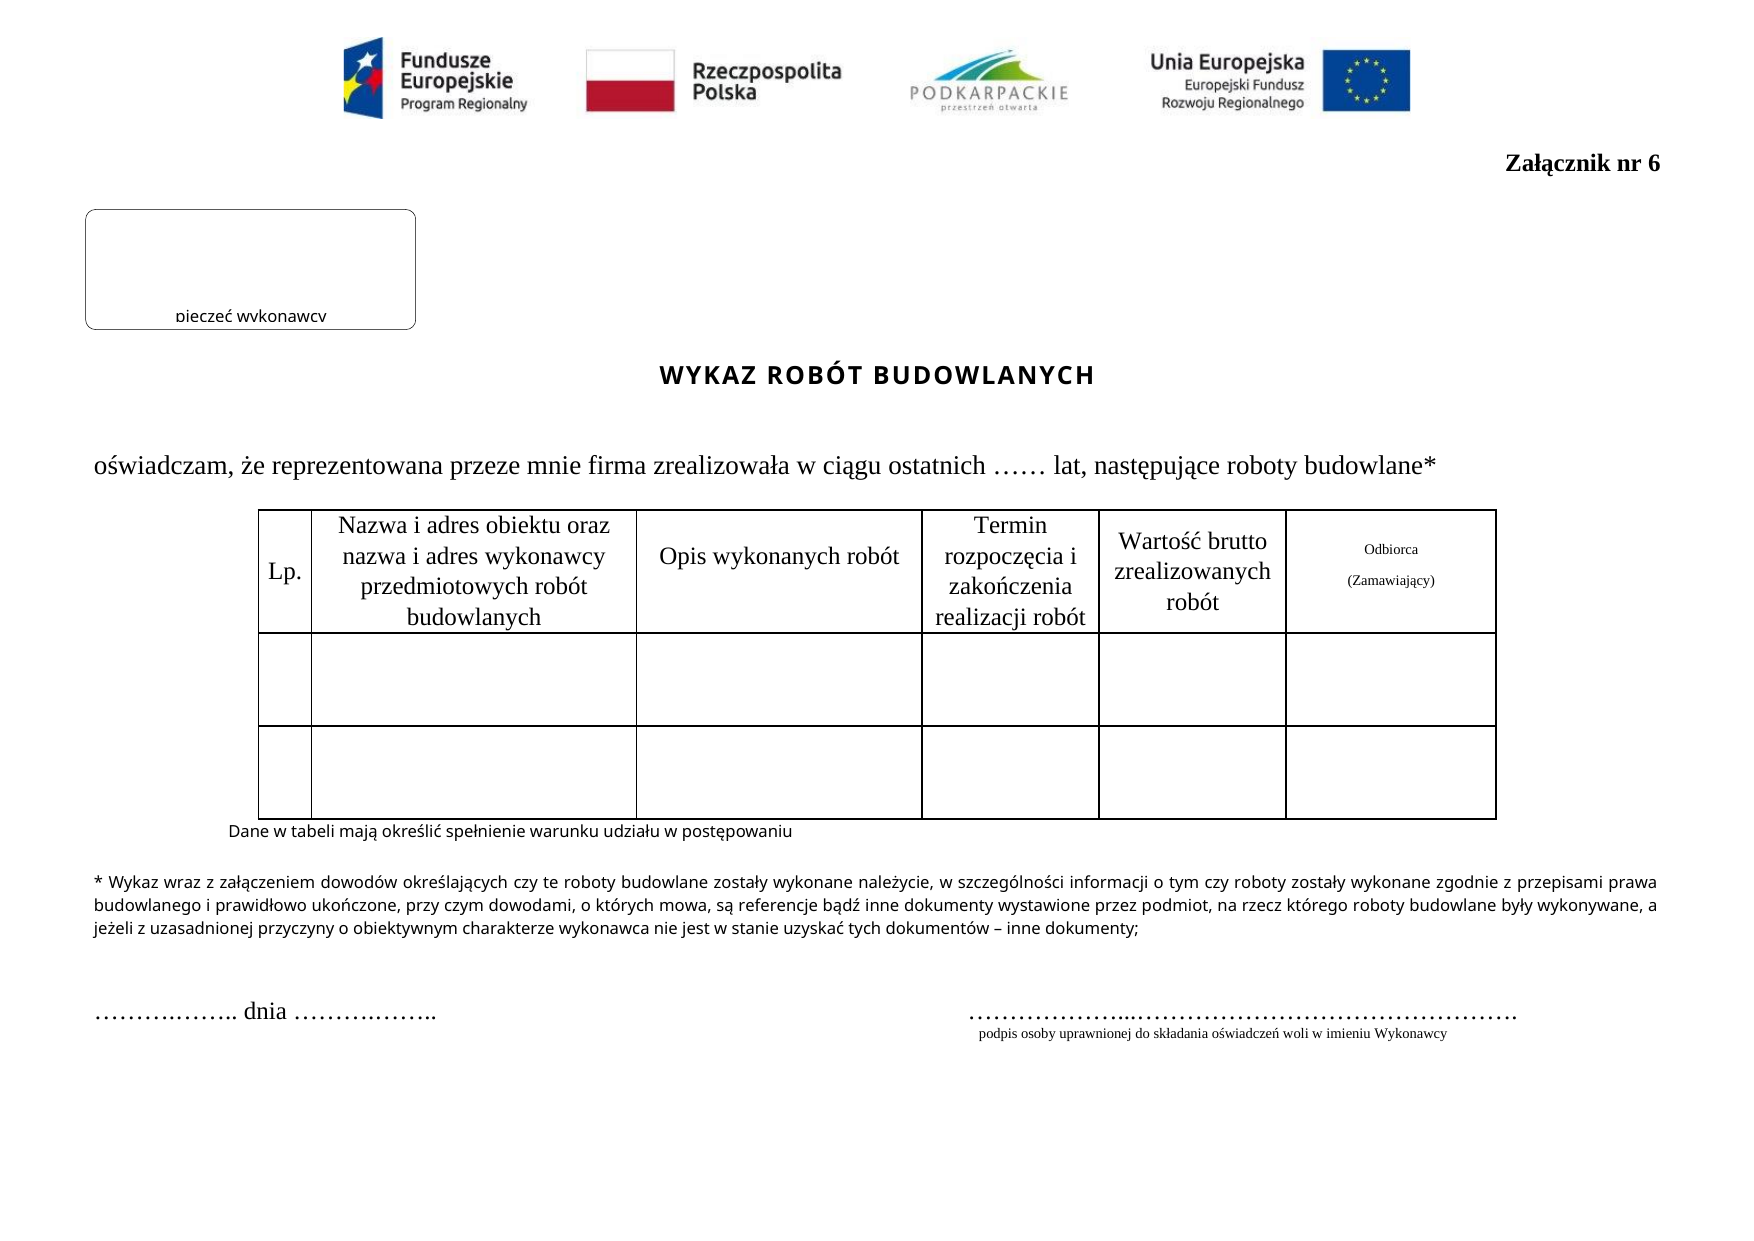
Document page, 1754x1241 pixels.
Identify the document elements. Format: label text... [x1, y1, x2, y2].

title Załącznik nr 6 [94, 148, 1660, 176]
table_cell [637, 727, 921, 818]
table_header Termin rozpoczęcia i zakończenia realizacji robót [923, 511, 1098, 632]
table_header Odbiorca (Zamawiający) [1287, 511, 1495, 632]
picture [343, 37, 1411, 119]
table_cell [312, 727, 636, 818]
table_cell [1287, 634, 1495, 725]
text ……….…….. dnia ……….…….. ………………...………………………………………. [94, 996, 1660, 1025]
table_header Lp. [259, 511, 311, 632]
text Dane w tabeli mają określić spełnienie warunku udziału w postępowaniu [94, 819, 1660, 842]
table_header Nazwa i adres obiektu oraz nazwa i adres wykonawcy przedmiotowych robót budowlanych [312, 511, 636, 632]
table_cell [259, 727, 311, 818]
text * Wykaz wraz z załączeniem dowodów określających czy te roboty budowlane zostały wykonane należycie, w szczególności informacji o tym czy roboty zostały wykonane zgodnie z przepisami prawa budowlanego i prawidłowo ukończone, przy czym dowodami, o których mowa, są referencje bądź inne dokumenty wystawione przez podmiot, na rzecz którego roboty budowlane były wykonywane, a jeżeli z uzasadnionej przyczyny o obiektywnym charakterze wykonawca nie jest w stanie uzyskać tych dokumentów – inne dokumenty; [94, 871, 1660, 939]
table_cell [1100, 727, 1285, 818]
table_cell [923, 727, 1098, 818]
table_cell [1100, 634, 1285, 725]
text podpis osoby uprawnionej do składania oświadczeń woli w imieniu Wykonawcy [905, 1025, 1660, 1054]
table_cell [923, 634, 1098, 725]
subtitle WYKAZ ROBÓT BUDOWLANYCH [94, 357, 1660, 392]
table_cell [312, 634, 636, 725]
table_header Opis wykonanych robót [637, 511, 921, 632]
table_cell [259, 634, 311, 725]
table_header Wartość brutto zrealizowanych robót [1100, 511, 1285, 632]
table_cell [637, 634, 921, 725]
table_cell [1287, 727, 1495, 818]
text oświadczam, że reprezentowana przeze mnie firma zrealizowała w ciągu ostatnich …… lat, następujące roboty budowlane* [94, 449, 1660, 480]
